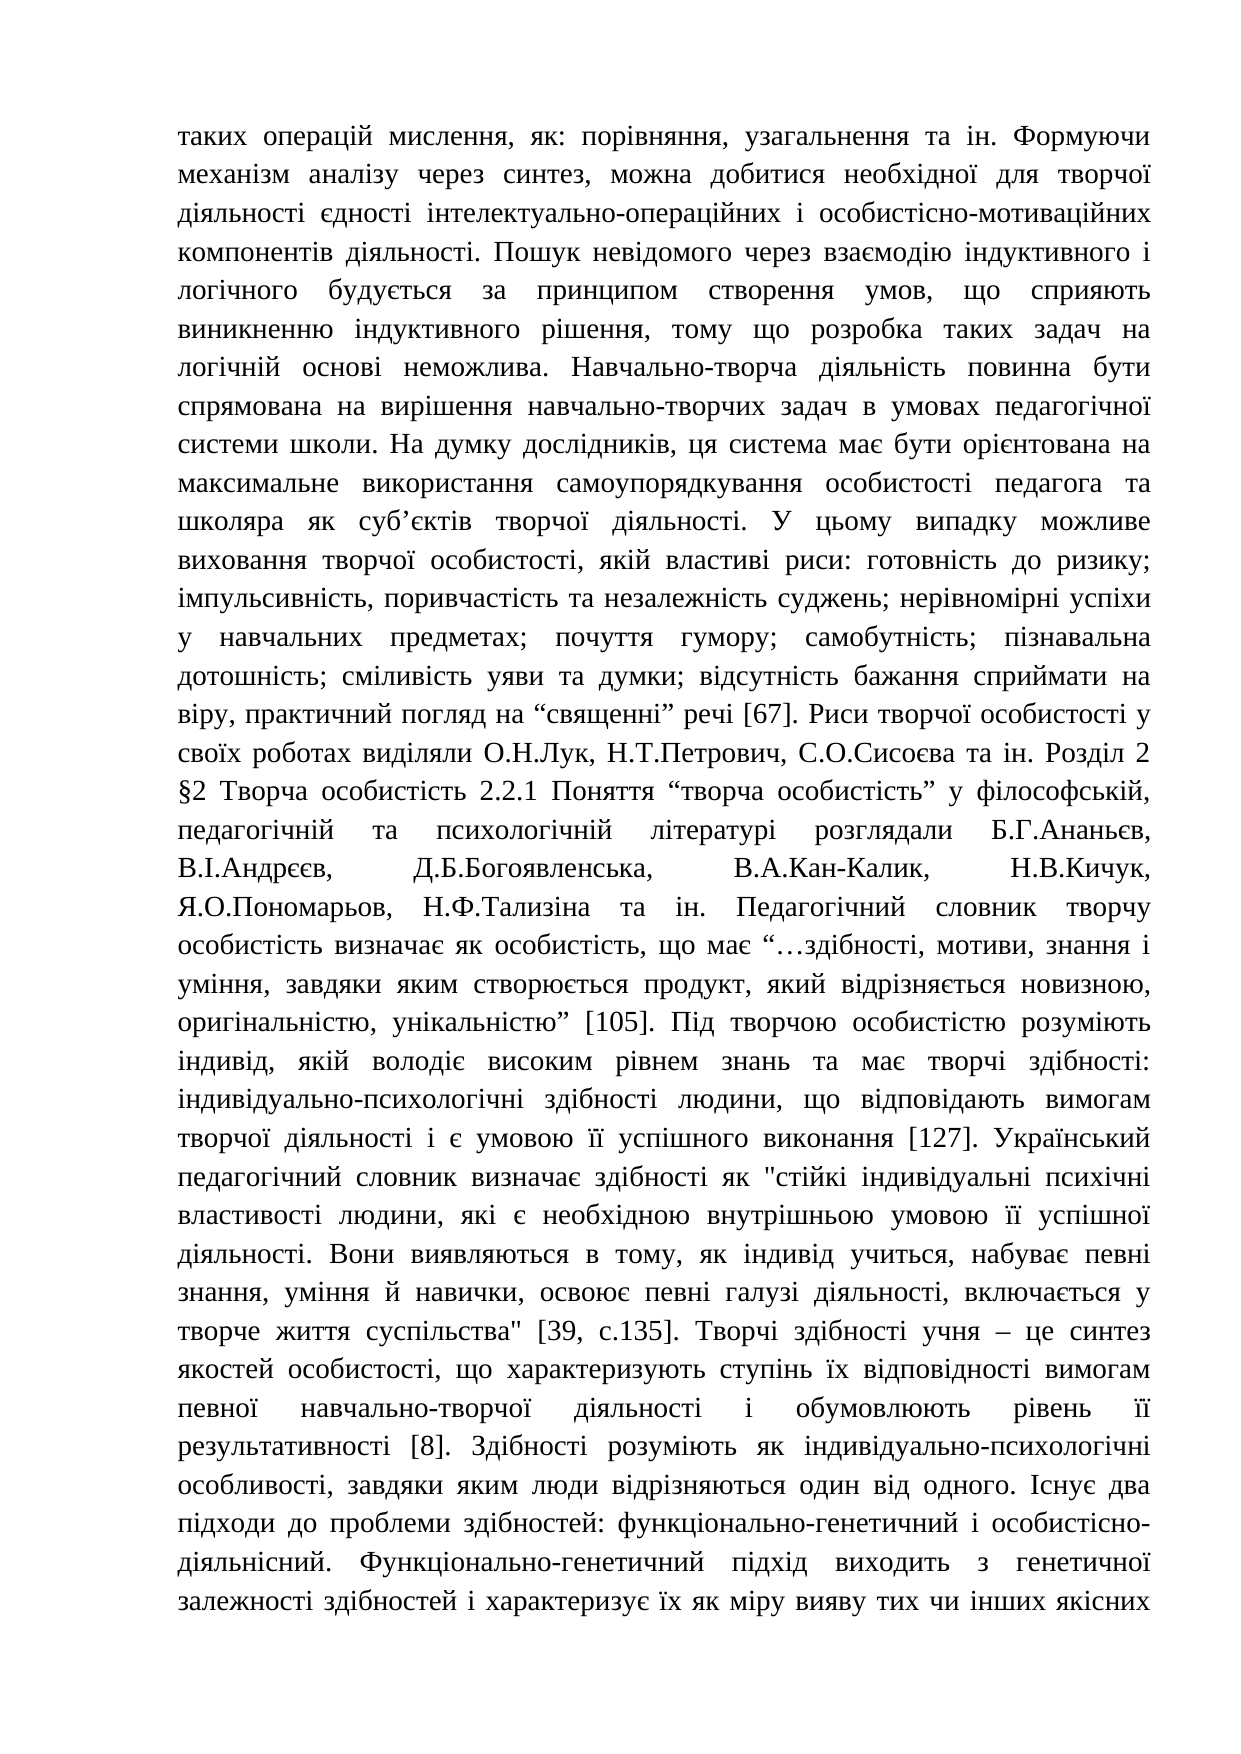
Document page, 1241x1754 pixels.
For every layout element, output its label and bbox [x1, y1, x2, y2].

text [177, 118, 1152, 1616]
